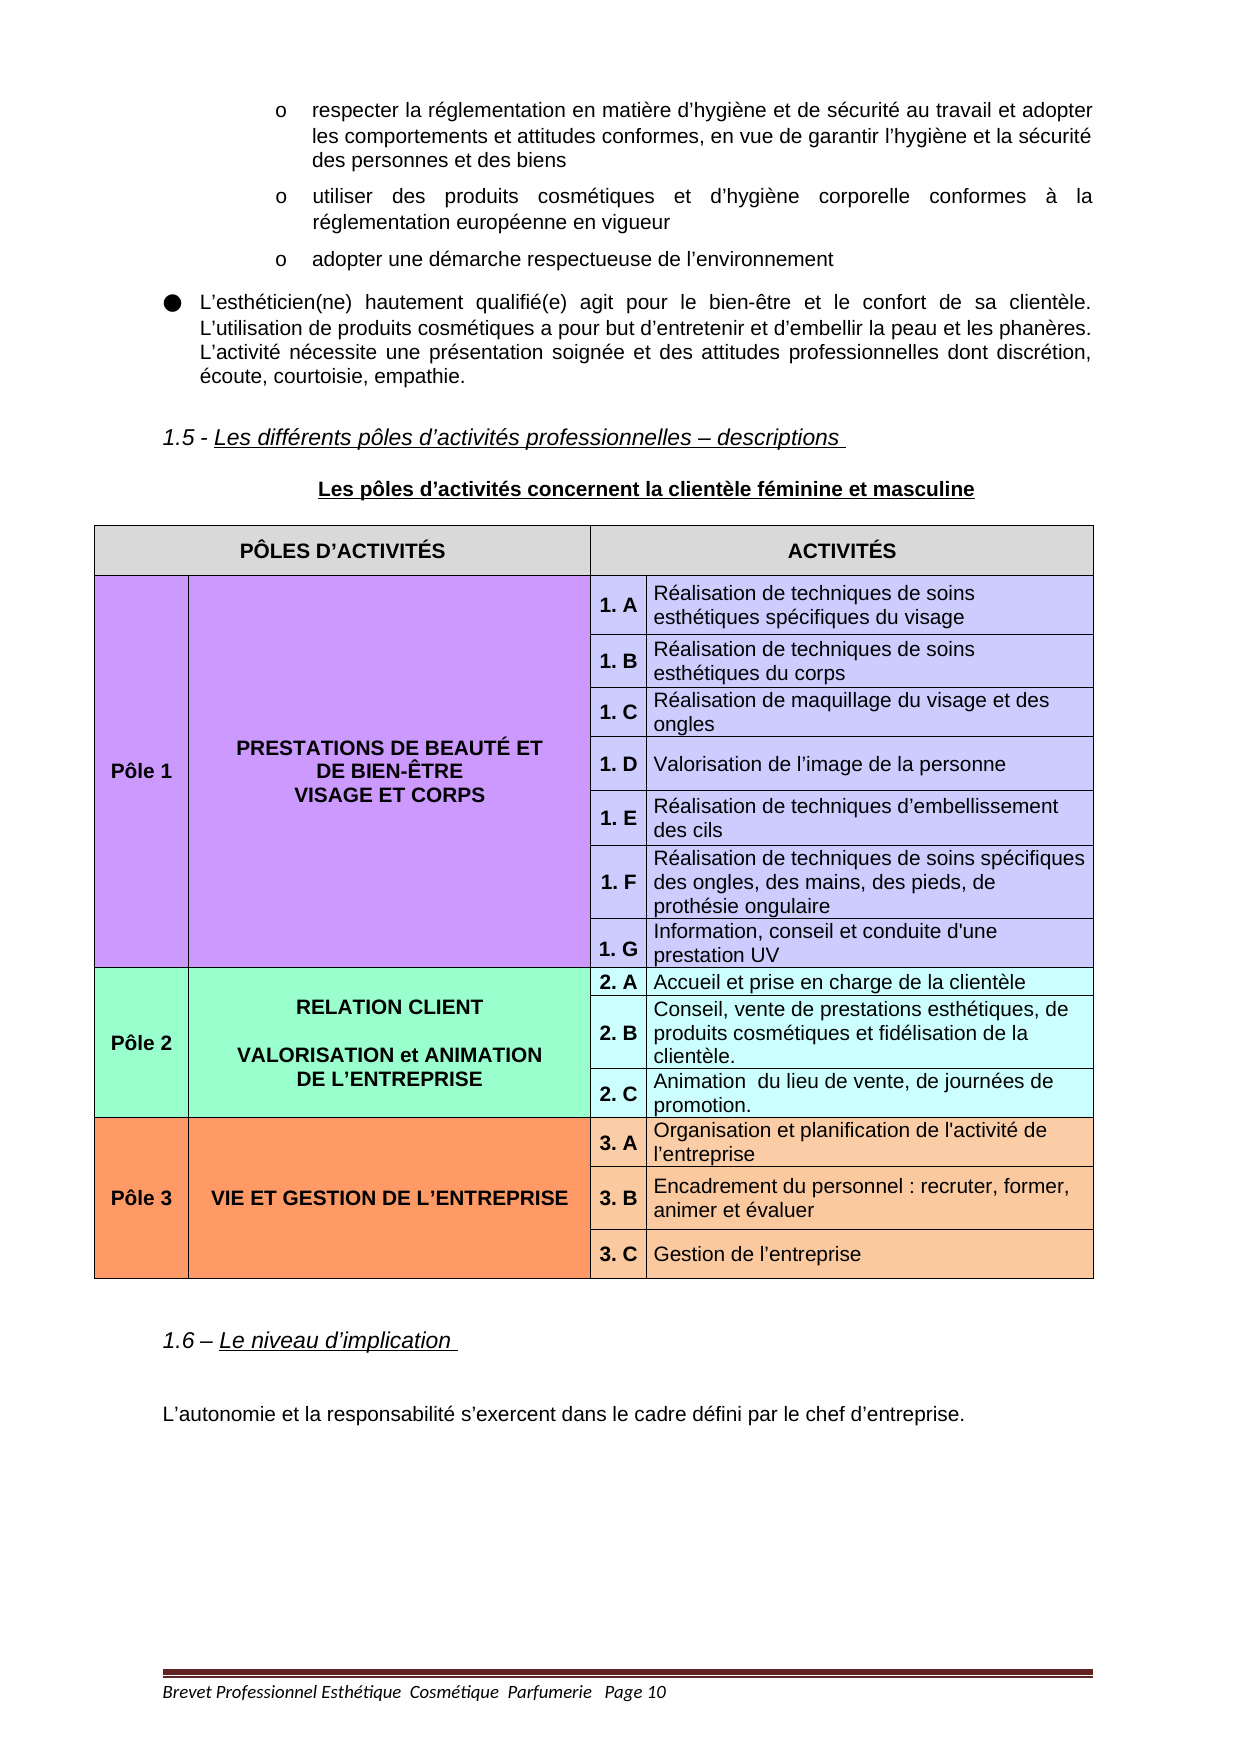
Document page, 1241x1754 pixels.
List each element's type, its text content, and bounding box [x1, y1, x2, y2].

table_cell Information, conseil et conduite d'une prestation UV [647, 919, 1093, 967]
table_cell Encadrement du personnel : recruter, former, animer et évaluer [647, 1167, 1093, 1229]
table_cell 1. F [591, 846, 646, 918]
table_cell 1. B [591, 635, 646, 687]
table_cell 2. B [591, 996, 646, 1068]
table_cell 1. D [591, 737, 646, 790]
table_cell Animation du lieu de vente, de journées de promotion. [647, 1069, 1093, 1117]
table_cell Réalisation de techniques de soins esthétiques spécifiques du visage [647, 576, 1093, 634]
list Les pôles d’activités concernent la clientèle féminine et masculine [200, 477, 1093, 501]
table_cell Pôle 1 [95, 576, 188, 967]
table_cell 1. E [591, 791, 646, 845]
table_cell RELATION CLIENT VALORISATION et ANIMATION DE L’ENTREPRISE [189, 968, 590, 1117]
table_cell Pôle 3 [95, 1118, 188, 1278]
list utiliser des produits cosmétiques et d’hygiène corporelle conformes à la réglementation européenne en vigueur [275, 184, 1093, 234]
text L’autonomie et la responsabilité s’exercent dans le cadre défini par le chef d’entreprise. [162, 1401, 1093, 1425]
table_cell 3. C [591, 1230, 646, 1278]
list respecter la réglementation en matière d’hygiène et de sécurité au travail et adopter les comportements et attitudes conformes, en vue de garantir l’hygiène et la sécurité des personnes et des biens [274, 98, 1093, 172]
table_cell 1. C [591, 688, 646, 736]
table_cell Pôle 2 [95, 968, 188, 1117]
table_cell 3. B [591, 1167, 646, 1229]
table_cell Accueil et prise en charge de la clientèle [647, 968, 1093, 995]
table_cell 2. A [591, 968, 646, 995]
table_header PÔLES D’ACTIVITÉS [95, 526, 590, 575]
table_cell VIE ET GESTION DE L’ENTREPRISE [189, 1118, 590, 1278]
table_cell Réalisation de techniques d’embellissement des cils [647, 791, 1093, 845]
table_cell Réalisation de techniques de soins spécifiques des ongles, des mains, des pieds, de prothésie ongulaire [647, 846, 1093, 918]
list L’esthéticien(ne) hautement qualifié(e) agit pour le bien-être et le confort de sa clientèle. L’utilisation de produits cosmétiques a pour but d’entretenir et d’embellir la peau et les phanères. L’activité nécessite une présentation soignée et des attitudes professionnelles dont discrétion, écoute, courtoisie, empathie. [162, 285, 1093, 388]
table_cell 1. A [591, 576, 646, 634]
table_cell Réalisation de maquillage du visage et des ongles [647, 688, 1093, 736]
table_cell 1. G [591, 919, 646, 967]
table_cell Réalisation de techniques de soins esthétiques du corps [647, 635, 1093, 687]
list adopter une démarche respectueuse de l’environnement [274, 246, 1093, 272]
table_cell Conseil, vente de prestations esthétiques, de produits cosmétiques et fidélisation de la clientèle. [647, 996, 1093, 1068]
table_cell PRESTATIONS DE BEAUTÉ ET DE BIEN-ÊTRE VISAGE ET CORPS [189, 576, 590, 967]
table_cell Gestion de l’entreprise [647, 1230, 1093, 1278]
list - Les différents pôles d’activités professionnelles – descriptions [162, 424, 1093, 451]
table_cell 2. C [591, 1069, 646, 1117]
table_cell Valorisation de l’image de la personne [647, 737, 1093, 790]
table_cell Organisation et planification de l'activité de l’entreprise [647, 1118, 1093, 1166]
table_header ACTIVITÉS [591, 526, 1093, 575]
list – Le niveau d’implication [162, 1327, 1093, 1353]
table_cell 3. A [591, 1118, 646, 1166]
